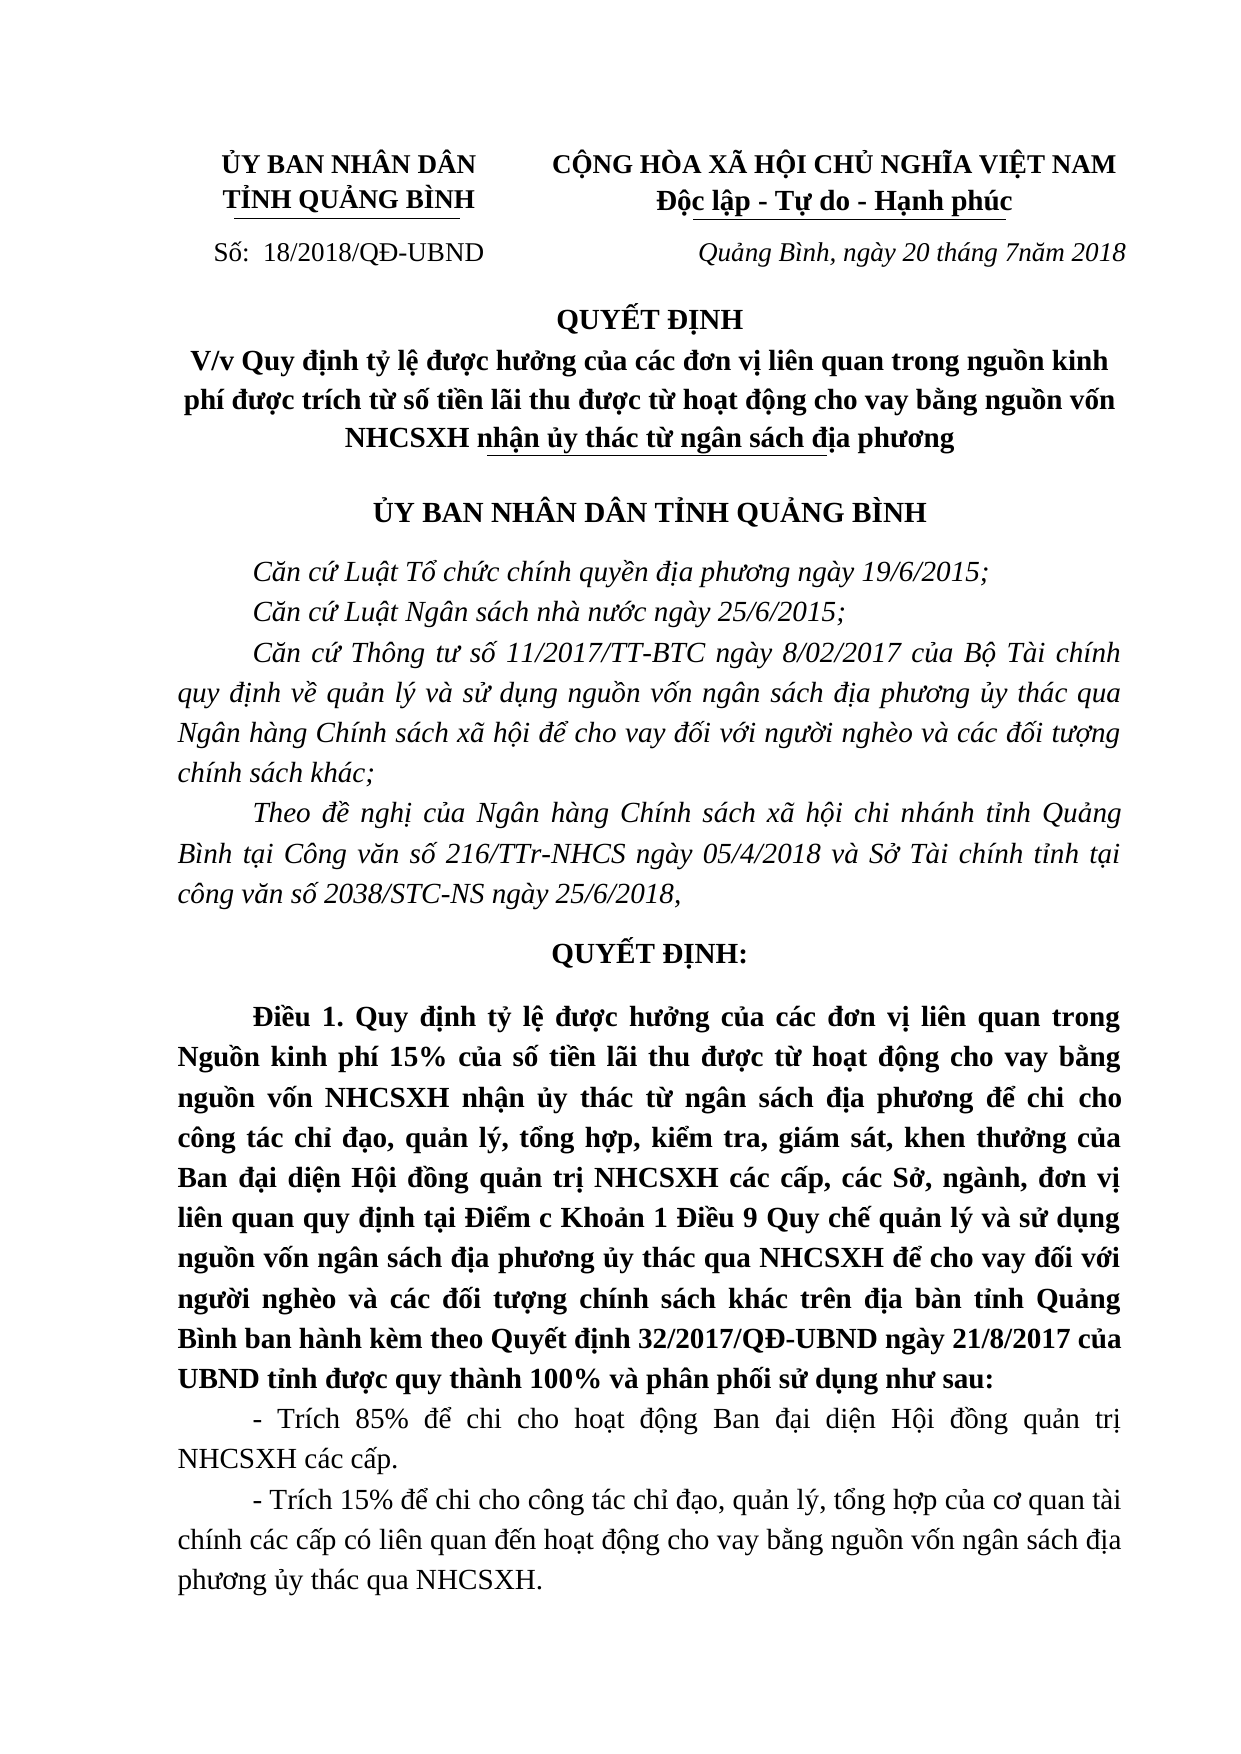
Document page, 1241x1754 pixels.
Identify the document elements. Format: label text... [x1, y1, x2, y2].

text ỦY BAN NHÂN DÂN TỈNH QUẢNG BÌNH [177, 496, 1122, 529]
text Căn cứ Luật Ngân sách nhà nước ngày 25/6/2015; [177, 594, 1122, 628]
text Căn cứ Luật Tổ chức chính quyền địa phương ngày 19/6/2015; [177, 554, 1122, 588]
text QUYẾT ĐỊNH: [177, 936, 1122, 970]
text Theo đề nghị của Ngân hàng Chính sách xã hội chi nhánh tỉnh Quảng Bình tại Công văn số 216/TTr-NHCS ngày 05/4/2018 và Sở Tài chính tỉnh tại công văn số 2038/STC-NS ngày 25/6/2018, [177, 796, 1122, 909]
text Căn cứ Thông tư số 11/2017/TT-BTC ngày 8/02/2017 của Bộ Tài chính quy định về quản lý và sử dụng nguồn vốn ngân sách địa phương ủy thác qua Ngân hàng Chính sách xã hội để cho vay đối với người nghèo và các đối tượng chính sách khác; [177, 635, 1122, 789]
text - Trích 15% để chi cho công tác chỉ đạo, quản lý, tổng hợp của cơ quan tài chính các cấp có liên quan đến hoạt động cho vay bằng nguồn vốn ngân sách địa phương ủy thác qua NHCSXH. [177, 1482, 1122, 1596]
text QUYẾT ĐỊNH [177, 302, 1122, 336]
text Điều 1. Quy định tỷ lệ được hưởng của các đơn vị liên quan trong Nguồn kinh phí 15% của số tiền lãi thu được từ hoạt động cho vay bằng nguồn vốn NHCSXH nhận ủy thác từ ngân sách địa phương để chi cho công tác chỉ đạo, quản lý, tổng hợp, kiểm tra, giám sát, khen thưởng của Ban đại diện Hội đồng quản trị NHCSXH các cấp, các Sở, ngành, đơn vị liên quan quy định tại Điểm c Khoản 1 Điều 9 Quy chế quản lý và sử dụng nguồn vốn ngân sách địa phương ủy thác qua NHCSXH để cho vay đối với người nghèo và các đối tượng chính sách khác trên địa bàn tỉnh Quảng Bình ban hành kèm theo Quyết định 32/2017/QĐ-UBND ngày 21/8/2017 của UBND tỉnh được quy thành 100% và phân phối sử dụng như sau: [177, 999, 1122, 1395]
text V/v Quy định tỷ lệ được hưởng của các đơn vị liên quan trong nguồn kinh phí được trích từ số tiền lãi thu được từ hoạt động cho vay bằng nguồn vốn NHCSXH nhận ủy thác từ ngân sách địa phương [177, 343, 1122, 454]
table_header ỦY BAN NHÂN DÂN TỈNH QUẢNG BÌNH Số: 18/2018/QĐ-UBND [166, 148, 531, 272]
table_header CỘNG HÒA XÃ HỘI CHỦ NGHĨA VIỆT NAM Độc lập - Tự do - Hạnh phúc Quảng Bình, ngày 20 tháng 7năm 2018 [531, 148, 1137, 272]
text - Trích 85% để chi cho hoạt động Ban đại diện Hội đồng quản trị NHCSXH các cấp. [177, 1401, 1122, 1475]
